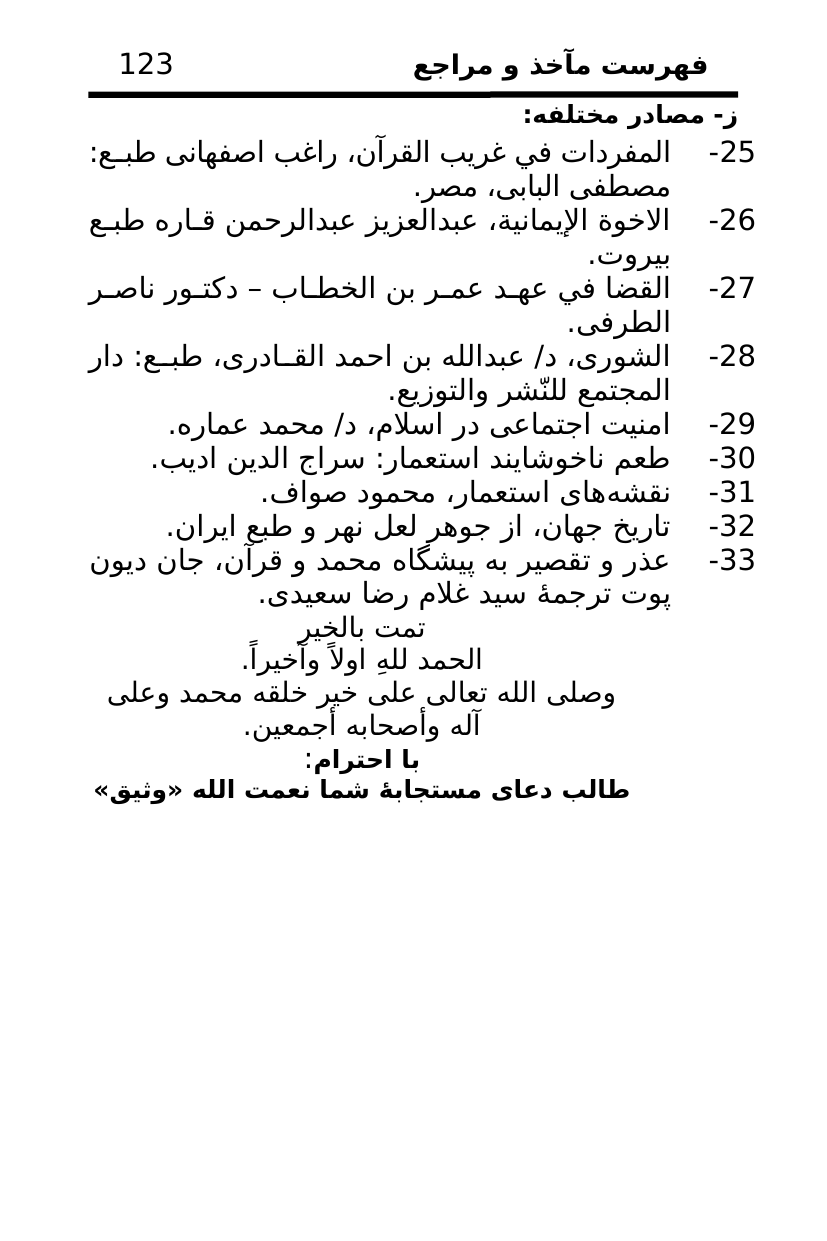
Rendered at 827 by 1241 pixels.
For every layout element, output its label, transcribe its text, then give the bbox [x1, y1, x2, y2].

list عذر و تقصیر به پیشگاه محمد و قرآن، جان دیون پوت ترجمۀ سید غلام رضا سعیدی. [89, 543, 708, 611]
list القضا في عهد عمر بن الخطاب – دکتور ناصر الطرفی. [89, 271, 708, 339]
list نقشه‌های استعمار، محمود صواف. [89, 475, 708, 509]
list الاخوة الإیمانیة، عبدالعزیز عبدالرحمن قاره طبع بیروت. [89, 203, 708, 271]
text وصلی الله تعالی علی خیر خلقه محمد وعلی آله وأصحابه أجمعین. [89, 676, 635, 742]
text الحمد للهِ اولاً وآخیراً. [89, 643, 635, 676]
list المفردات في غریب القرآن، راغب اصفهانی طبع: مصطفی البابی، مصر. [89, 135, 708, 203]
text تمت بالخیر [89, 611, 635, 643]
list طعم ناخوشایند استعمار: سراج الدین ادیب. [89, 441, 708, 475]
list الشوری، د/ عبدالله بن احمد القادری، طبع: دار المجتمع للنّشر والتوزیع. [89, 339, 708, 407]
list امنیت اجتماعی در اسلام، د/ محمد عماره. [89, 407, 708, 441]
text با احترام: [89, 742, 635, 776]
list تاریخ جهان، از جوهر لعل نهر و طبع ایران. [89, 509, 708, 543]
text ز- مصادر مختلفه: [89, 100, 738, 129]
text طالب دعای مستجابۀ شما نعمت الله «وثیق» [89, 776, 635, 805]
